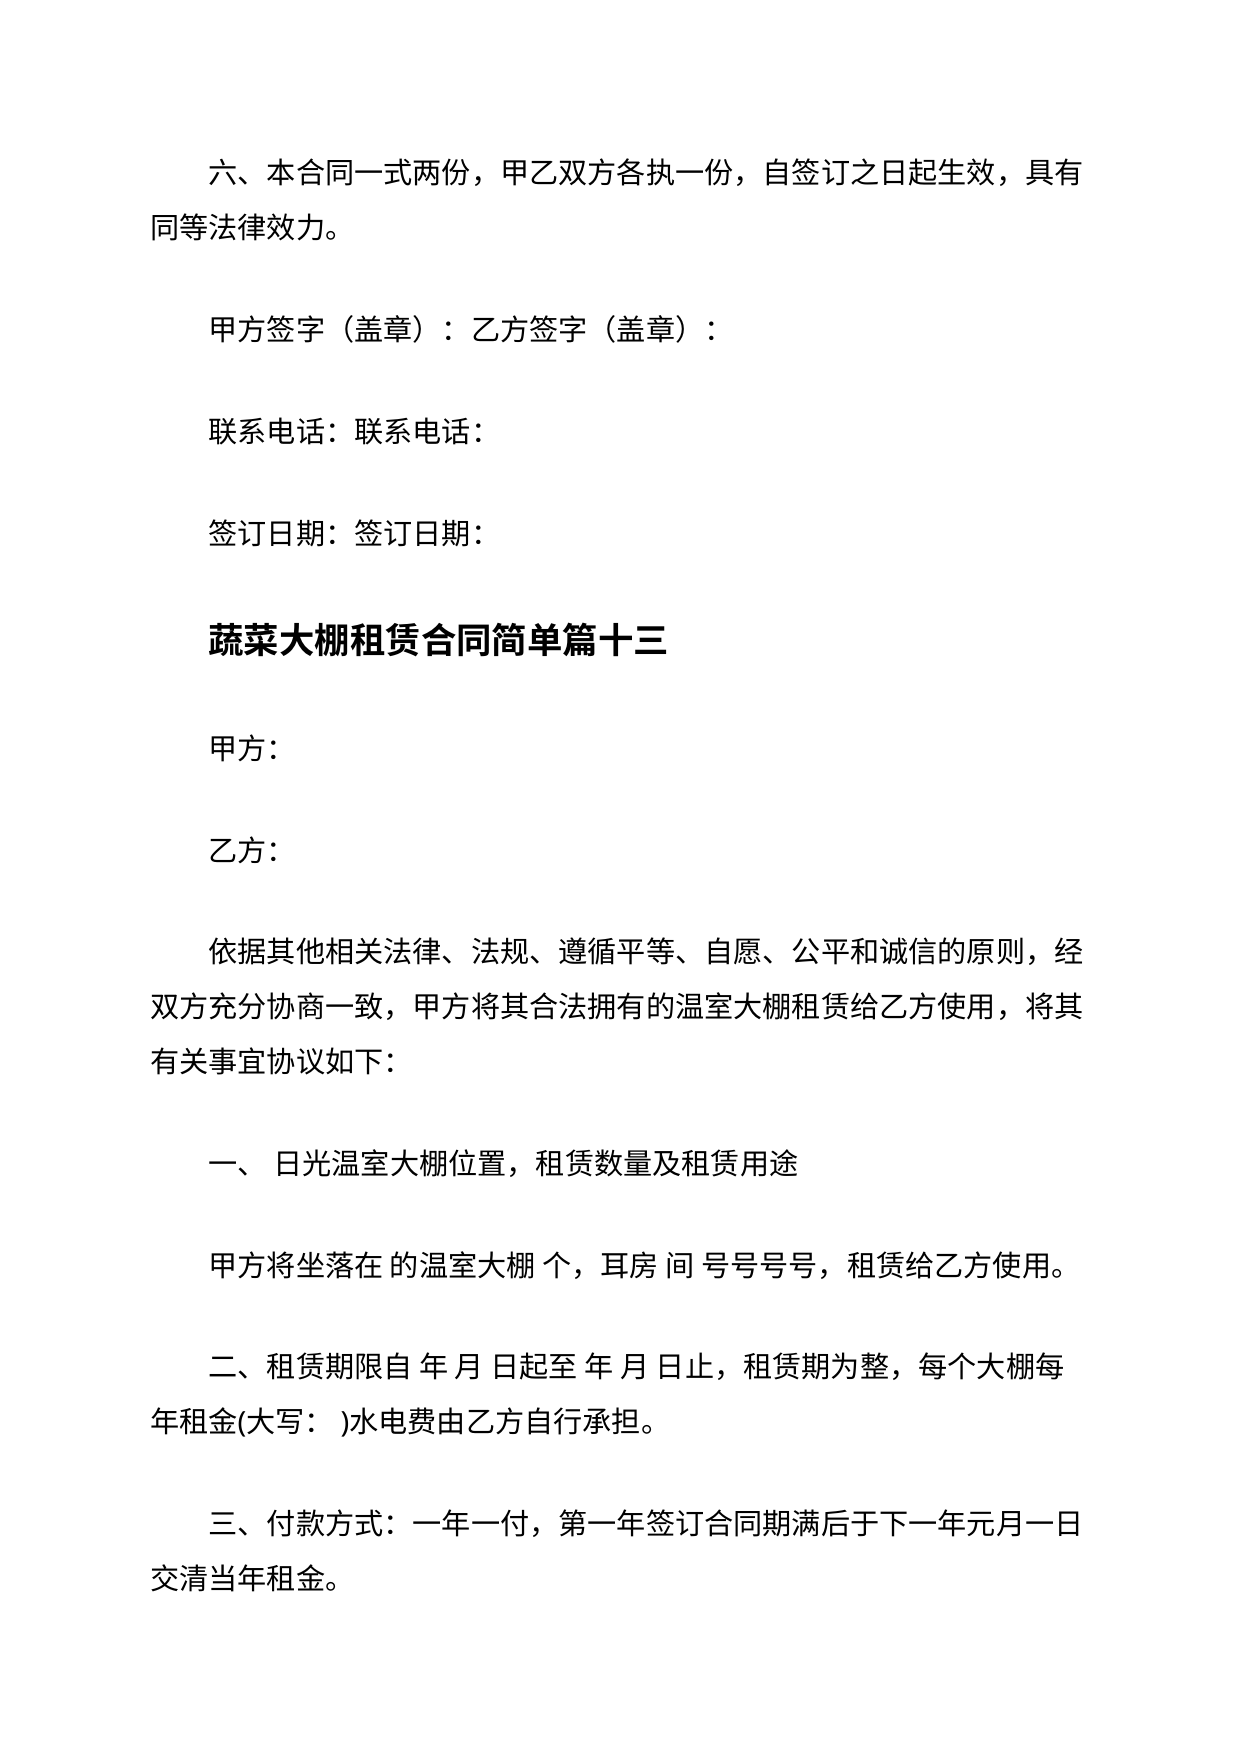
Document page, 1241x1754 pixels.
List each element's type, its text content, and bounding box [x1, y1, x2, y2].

text 联系电话：联系电话： [150, 408, 1090, 451]
text 签订日期：签订日期： [150, 510, 1090, 552]
text 甲方签字（盖章）：乙方签字（盖章）： [150, 307, 1090, 349]
text 依据其他相关法律、法规、遵循平等、自愿、公平和诚信的原则，经双方充分协商一致，甲方将其合法拥有的温室大棚租赁给乙方使用，将其有关事宜协议如下： [150, 929, 1090, 1081]
text 甲方： [150, 725, 1090, 768]
text 乙方： [150, 827, 1090, 869]
text 六、本合同一式两份，甲乙双方各执一份，自签订之日起生效，具有同等法律效力。 [150, 150, 1090, 247]
text 甲方将坐落在 的温室大棚 个，耳房 间 号号号号，租赁给乙方使用。 [150, 1242, 1090, 1284]
text 蔬菜大棚租赁合同简单篇十三 [150, 612, 1090, 663]
text 一、 日光温室大棚位置，租赁数量及租赁用途 [150, 1141, 1090, 1183]
text 二、租赁期限自 年 月 日起至 年 月 日止，租赁期为整，每个大棚每年租金(大写： )水电费由乙方自行承担。 [150, 1344, 1090, 1441]
text 三、付款方式：一年一付，第一年签订合同期满后于下一年元月一日交清当年租金。 [150, 1501, 1090, 1598]
